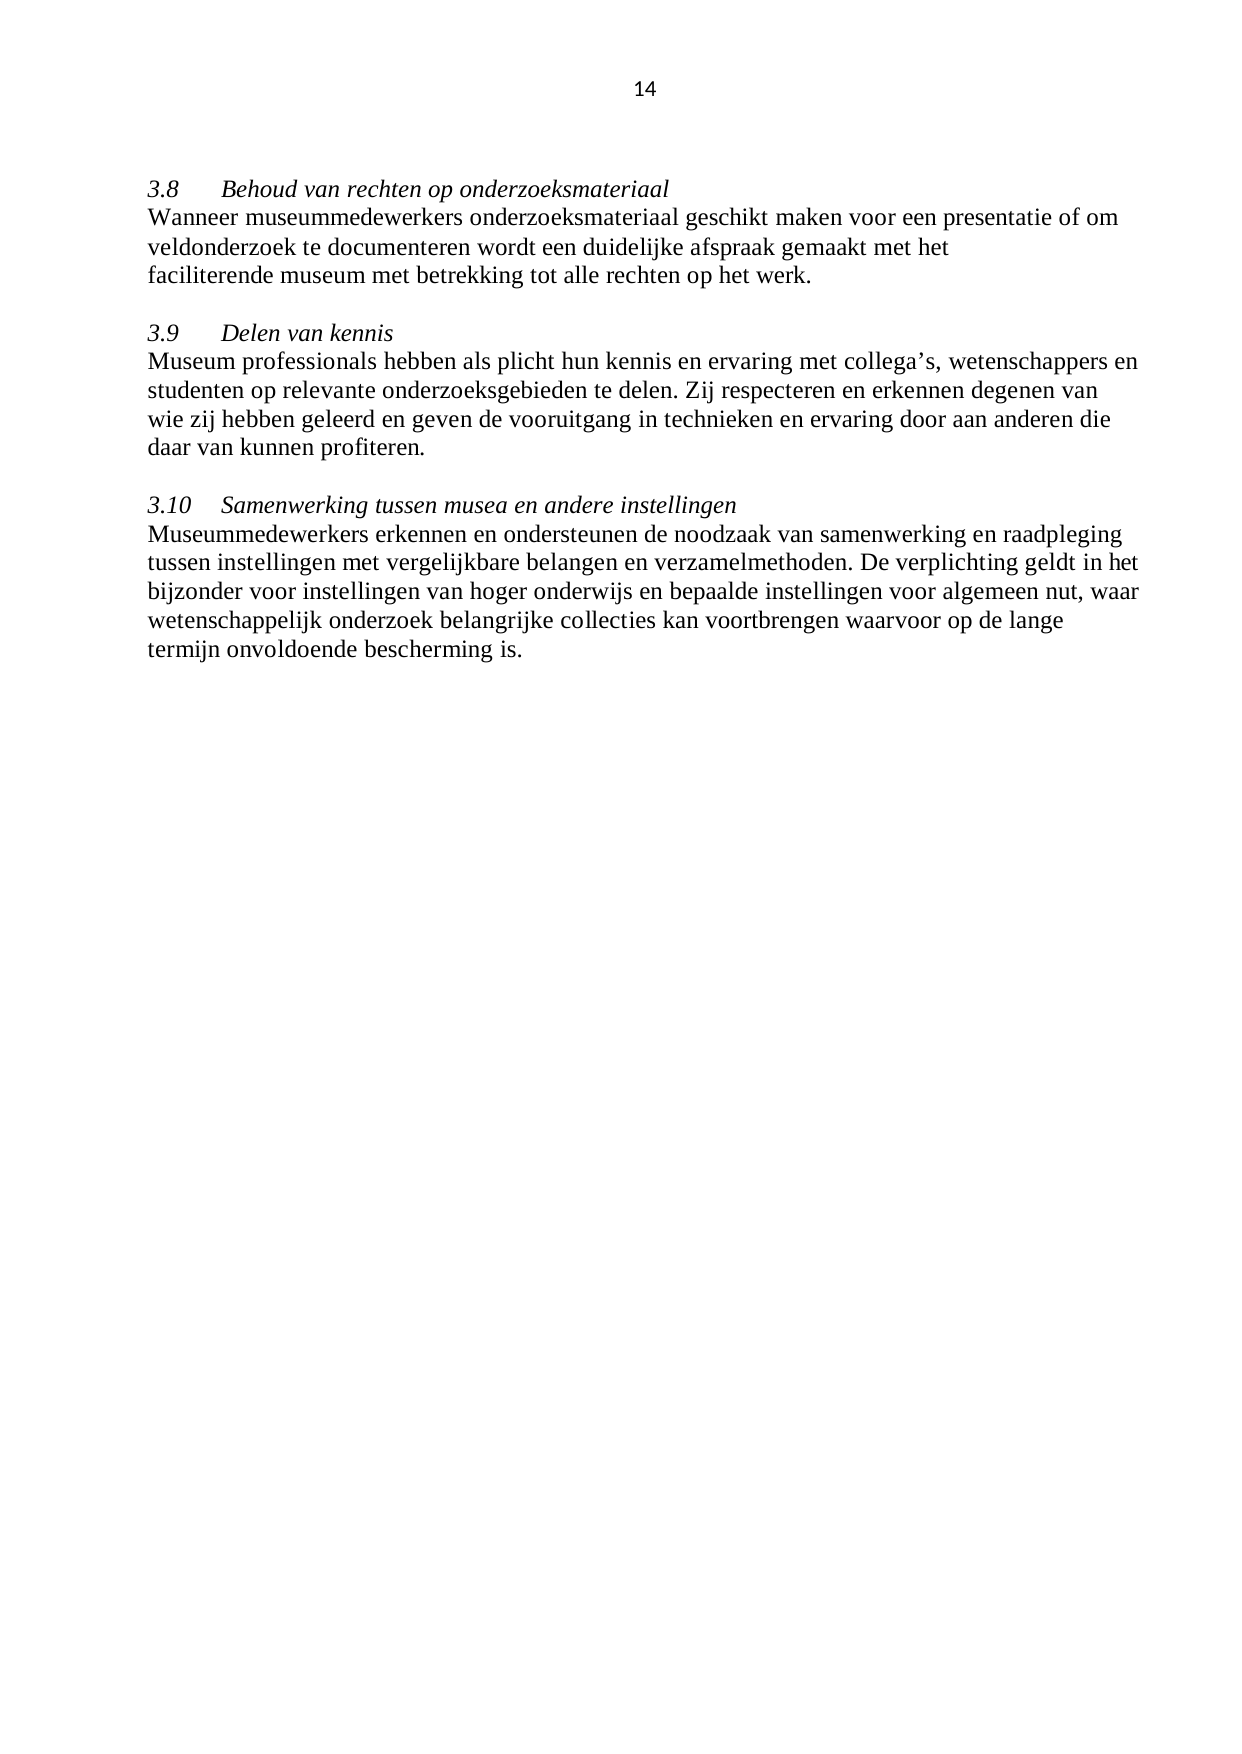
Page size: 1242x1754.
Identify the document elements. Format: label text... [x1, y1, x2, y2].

text 3.9 Delen van kennis [147, 318, 1148, 347]
text 3.8 Behoud van rechten op onderzoeksmateriaal [147, 174, 1148, 203]
text veldonderzoek te documenteren wordt een duidelijke afspraak gemaakt met het faciliterende museum met betrekking tot alle rechten op het werk. [147, 232, 1079, 289]
text 3.10 Samenwerking tussen musea en andere instellingen [147, 490, 1148, 518]
text Museum professionals hebben als plicht hun kennis en ervaring met collega’s, wetenschappers en studenten op relevante onderzoeksgebieden te delen. Zij respecteren en erkennen degenen van wie zij hebben geleerd en geven de vooruitgang in technieken en ervaring door aan anderen die daar van kunnen profiteren. [147, 347, 1138, 461]
text Museummedewerkers erkennen en ondersteunen de noodzaak van samenwerking en raadpleging tussen instellingen met vergelijkbare belangen en verzamelmethoden. De verplichting geldt in het bijzonder voor instellingen van hoger onderwijs en bepaalde instellingen voor algemeen nut, waar wetenschappelijk onderzoek belangrijke collecties kan voortbrengen waarvoor op de lange termijn onvoldoende bescherming is. [147, 519, 1140, 662]
text Wanneer museummedewerkers onderzoeksmateriaal geschikt maken voor een presentatie of om [147, 203, 1148, 232]
